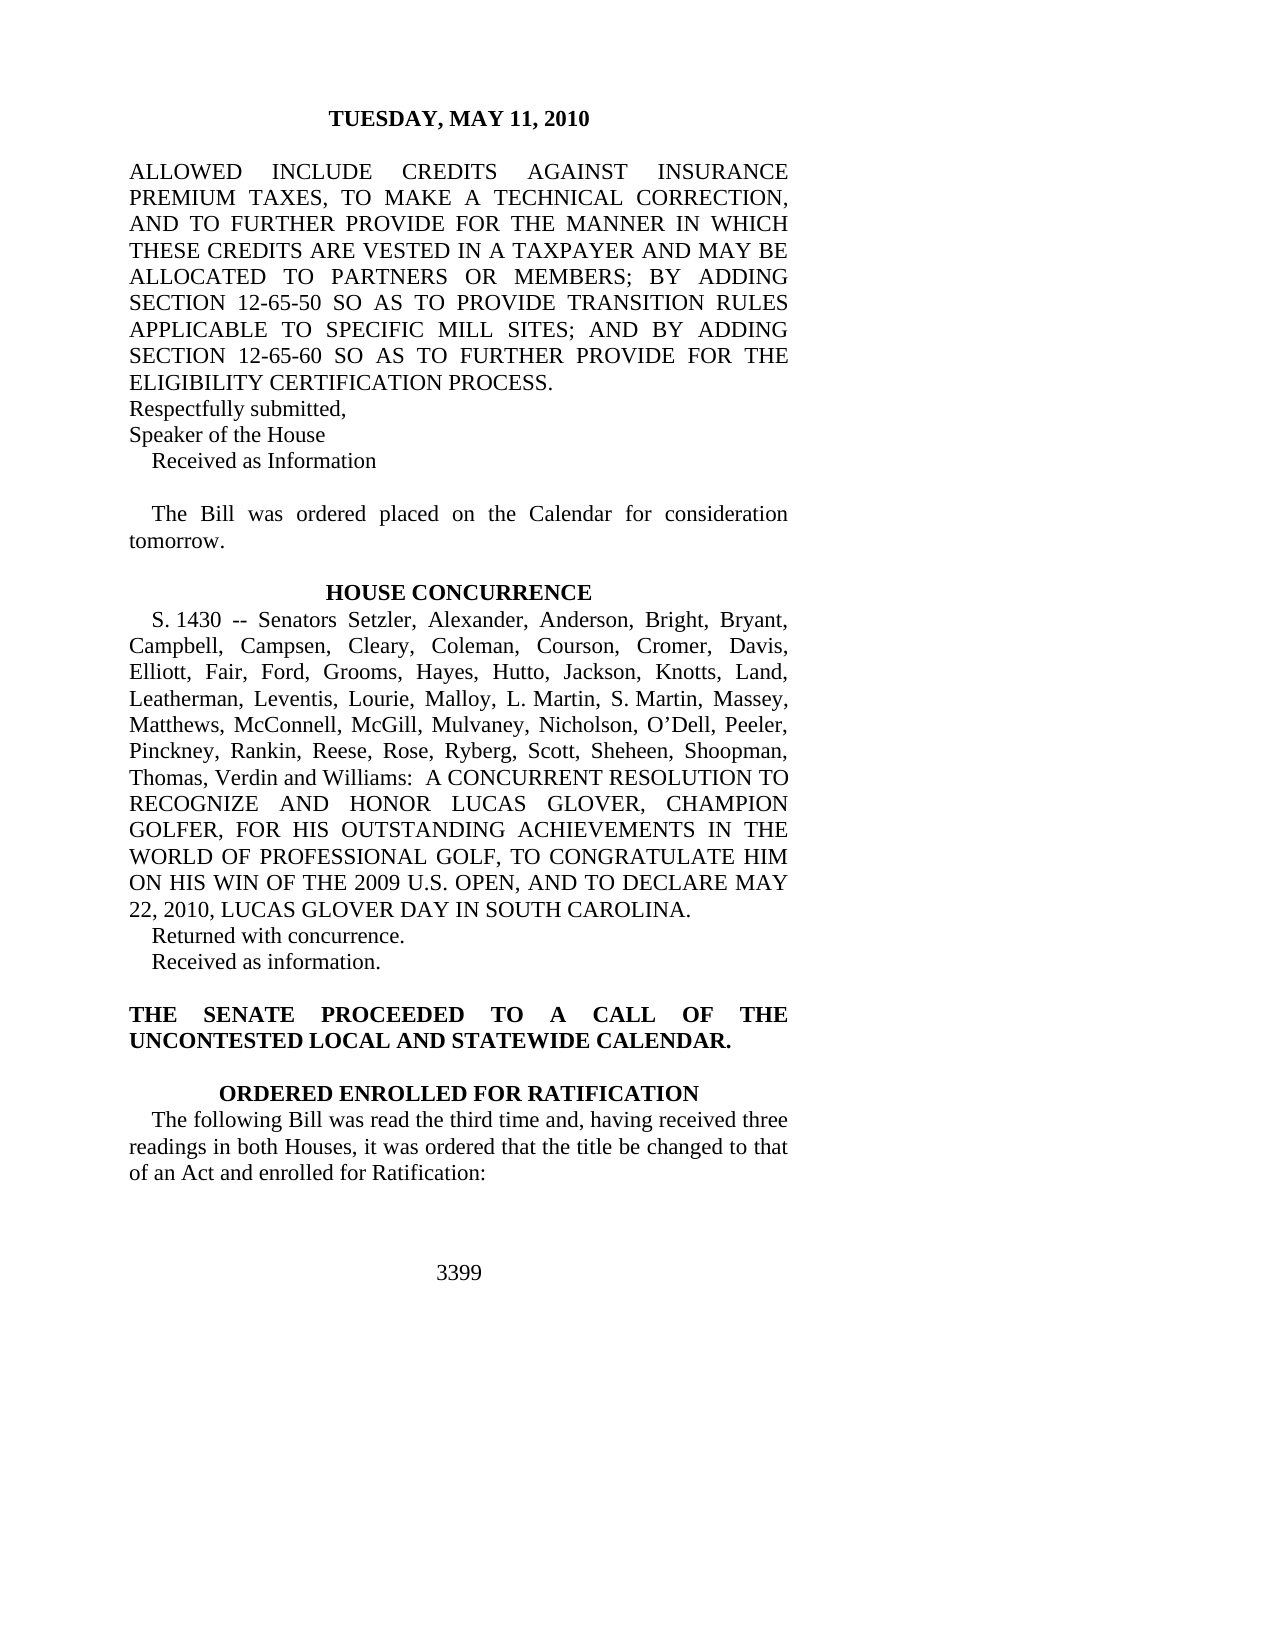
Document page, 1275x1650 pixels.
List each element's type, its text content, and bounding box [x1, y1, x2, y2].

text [129, 158, 789, 395]
text ORDERED ENROLLED FOR RATIFICATION [129, 1080, 789, 1106]
text Speaker of the House [129, 421, 789, 448]
text THE SENATE PROCEEDED TO A CALL OF THE UNCONTESTED LOCAL AND STATEWIDE CALENDAR. [129, 1001, 789, 1054]
text Received as Information [129, 448, 789, 474]
text Received as information. [129, 948, 789, 975]
text Respectfully submitted, [129, 395, 789, 421]
text S. 1430 -- Senators Setzler, Alexander, Anderson, Bright, Bryant, Campbell, Campsen, Cleary, Coleman, Courson, Cromer, Davis, Elliott, Fair, Ford, Grooms, Hayes, Hutto, Jackson, Knotts, Land, Leatherman, Leventis, Lourie, Malloy, L. Martin, S. Martin, Massey, Matthews, McConnell, McGill, Mulvaney, Nicholson, O’Dell, Peeler, Pinckney, Rankin, Reese, Rose, Ryberg, Scott, Sheheen, Shoopman, Thomas, Verdin and Williams: A CONCURRENT RESOLUTION TO RECOGNIZE AND HONOR LUCAS GLOVER, CHAMPION GOLFER, FOR HIS OUTSTANDING ACHIEVEMENTS IN THE WORLD OF PROFESSIONAL GOLF, TO CONGRATULATE HIM ON HIS WIN OF THE 2009 U.S. OPEN, AND TO DECLARE MAY 22, 2010, LUCAS GLOVER DAY IN SOUTH CAROLINA. [129, 606, 789, 922]
text Returned with concurrence. [129, 922, 789, 948]
text The following Bill was read the third time and, having received three readings in both Houses, it was ordered that the title be changed to that of an Act and enrolled for Ratification: [129, 1106, 789, 1186]
text The Bill was ordered placed on the Calendar for consideration tomorrow. [129, 500, 789, 553]
text HOUSE CONCURRENCE [129, 579, 789, 606]
